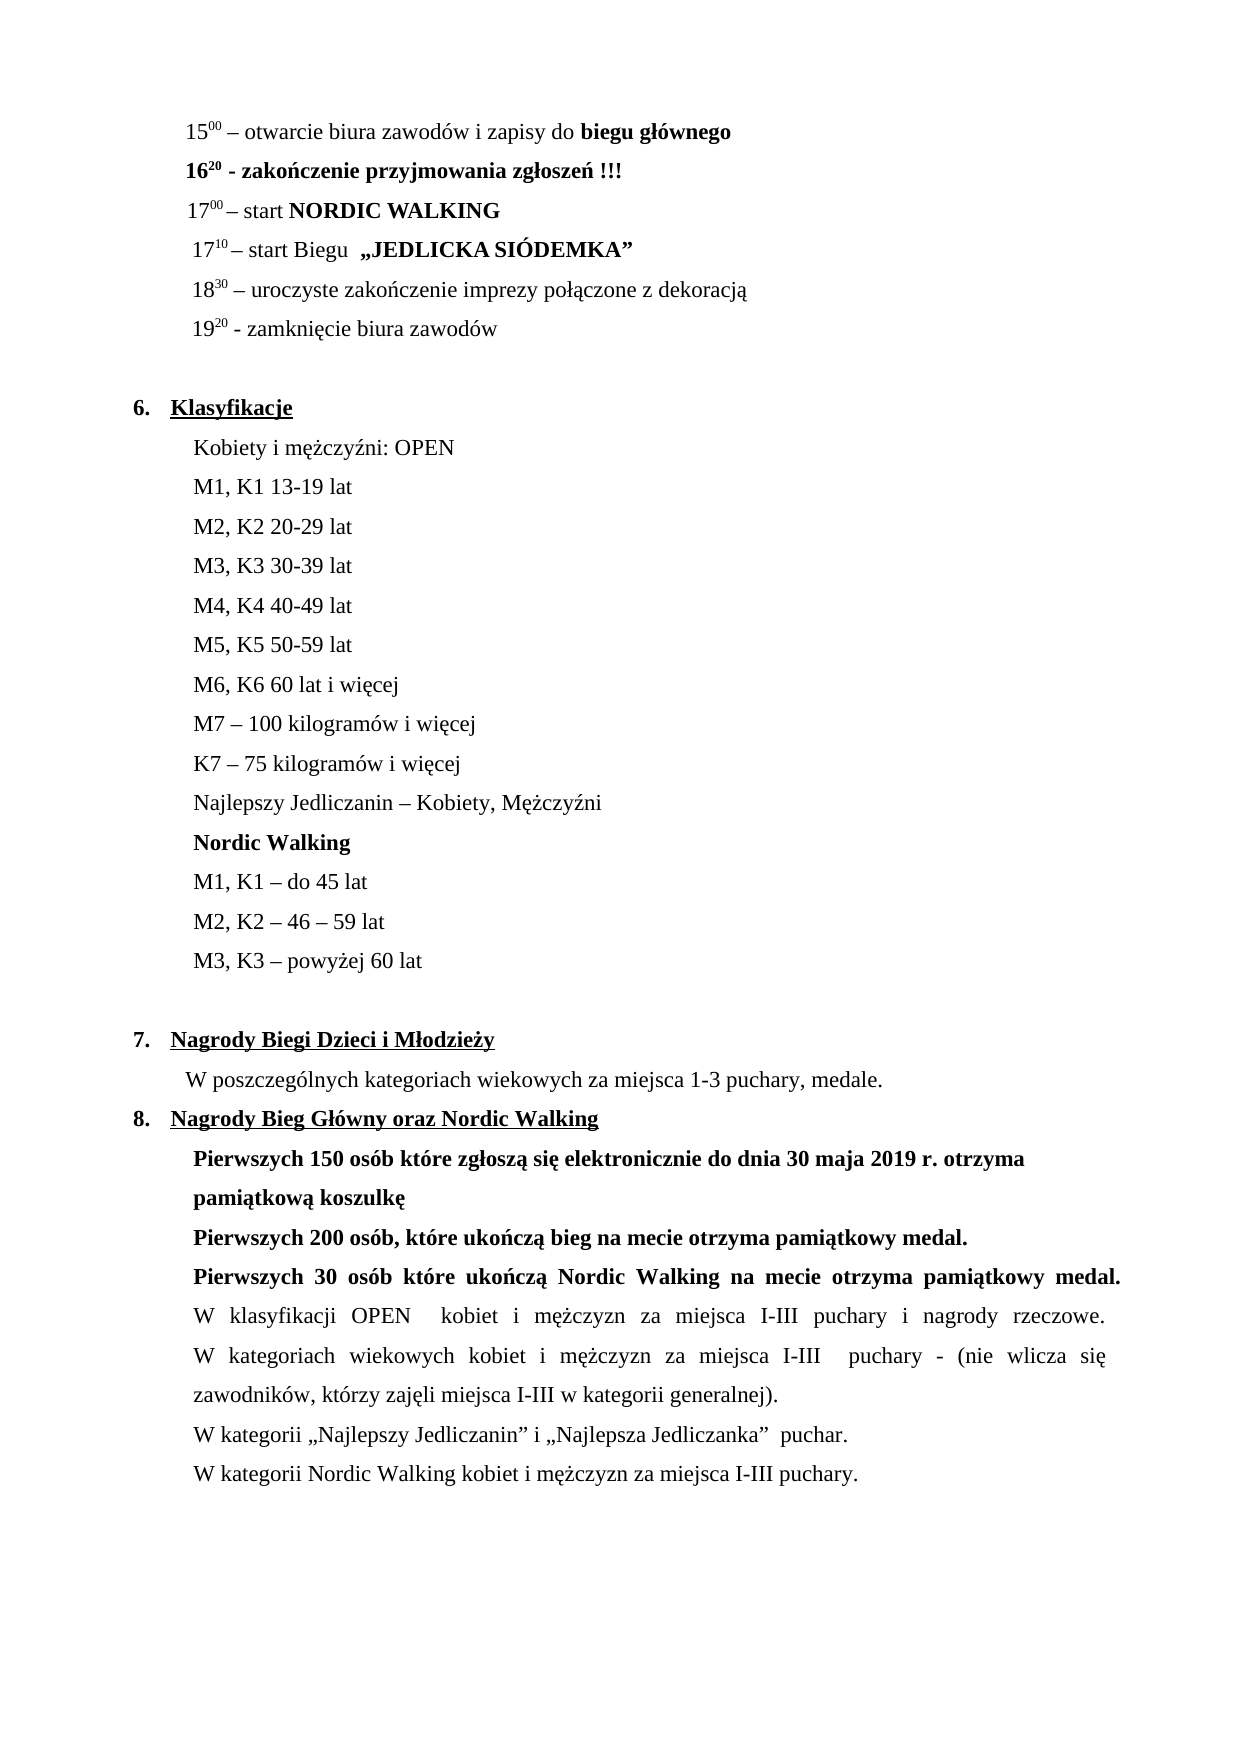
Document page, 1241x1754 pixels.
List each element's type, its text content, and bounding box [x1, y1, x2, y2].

list M3, K3 30-39 lat [193, 552, 1122, 579]
list M7 – 100 kilogramów i więcej [193, 710, 1122, 737]
list 1500 – otwarcie biura zawodów i zapisy do biegu głównego [185, 118, 1122, 144]
list M1, K1 13-19 lat [193, 473, 1122, 500]
list W poszczególnych kategoriach wiekowych za miejsca 1-3 puchary, medale. [185, 1066, 1122, 1092]
list M2, K2 – 46 – 59 lat [193, 908, 1122, 934]
list M3, K3 – powyżej 60 lat [193, 947, 1122, 973]
text 1700 – start NORDIC WALKING [118, 197, 1122, 223]
list W kategorii Nordic Walking kobiet i mężczyzn za miejsca I-III puchary. [193, 1460, 1122, 1487]
list 1620 - zakończenie przyjmowania zgłoszeń !!! [185, 158, 1122, 184]
list Pierwszych 150 osób które zgłoszą się elektronicznie do dnia 30 maja 2019 r. otrzyma [193, 1144, 1122, 1171]
list pamiątkową koszulkę [193, 1184, 1122, 1210]
list Nagrody Bieg Główny oraz Nordic Walking [133, 1105, 1122, 1131]
list Pierwszych 200 osób, które ukończą bieg na mecie otrzyma pamiątkowy medal. [193, 1223, 1122, 1250]
list M5, K5 50-59 lat [193, 631, 1122, 658]
list Klasyfikacje [133, 394, 1122, 421]
list M6, K6 60 lat i więcej [193, 671, 1122, 697]
list M1, K1 – do 45 lat [193, 868, 1122, 894]
list W kategorii „Najlepszy Jedliczanin” i „Najlepsza Jedliczanka” puchar. [193, 1421, 1122, 1447]
list K7 – 75 kilogramów i więcej [193, 750, 1122, 776]
list Pierwszych 30 osób które ukończą Nordic Walking na mecie otrzyma pamiątkowy medal. W klasyfikacji OPEN kobiet i mężczyzn za miejsca I-III puchary i nagrody rzeczowe. W kategoriach wiekowych kobiet i mężczyzn za miejsca I-III puchary - (nie wlicza się zawodników, którzy zajęli miejsca I-III w kategorii generalnej). [193, 1263, 1122, 1408]
list Kobiety i mężczyźni: OPEN [193, 434, 1122, 460]
list Najlepszy Jedliczanin – Kobiety, Mężczyźni [193, 789, 1122, 816]
list M2, K2 20-29 lat [193, 513, 1122, 539]
text 1710 – start Biegu „JEDLICKA SIÓDEMKA” 1830 – uroczyste zakończenie imprezy połączone z dekoracją 1920 - zamknięcie biura zawodów [118, 237, 1122, 342]
list M4, K4 40-49 lat [193, 592, 1122, 618]
list Nagrody Biegi Dzieci i Młodzieży [133, 1026, 1122, 1052]
list Nordic Walking [193, 829, 1122, 855]
